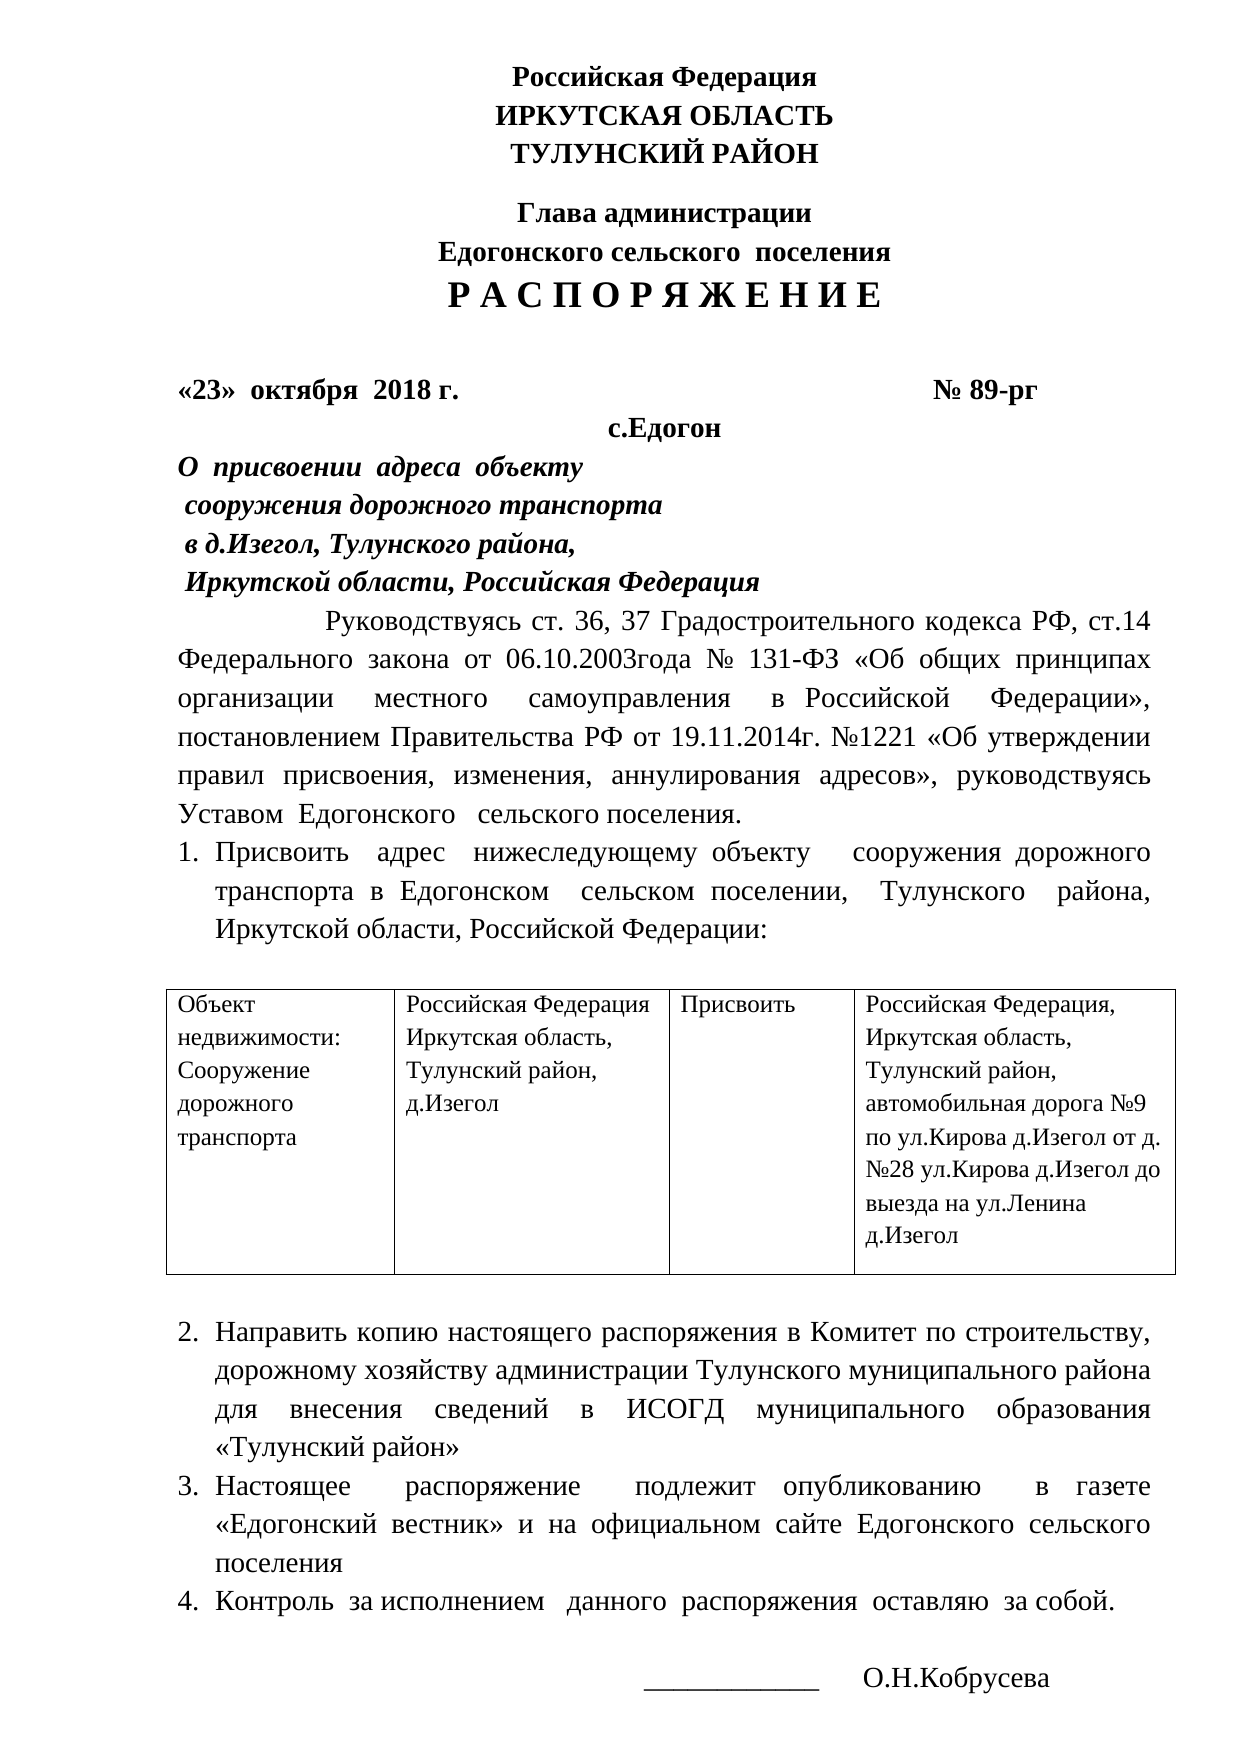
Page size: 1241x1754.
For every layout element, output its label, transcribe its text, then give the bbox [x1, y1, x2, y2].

text сооружения дорожного транспорта [177, 487, 1152, 521]
text Р А С П О Р Я Ж Е Н И Е [177, 273, 1152, 316]
table_header Присвоить [670, 990, 854, 1274]
list Настоящее распоряжение подлежит опубликованию в газете «Едогонский вестник» и на официальном сайте Едогонского сельского поселения [177, 1468, 1152, 1578]
list Присвоить адрес нижеследующему объекту сооружения дорожного транспорта в Едогонском сельском поселении, Тулунского района, Иркутской области, Российской Федерации: [177, 834, 1152, 945]
table_header Российская Федерация Иркутская область, Тулунский район, д.Изегол [395, 990, 669, 1274]
list Контроль за исполнением данного распоряжения оставляю за собой. [177, 1583, 1152, 1617]
text «23» октября 2018 г. № 89-рг [177, 372, 1152, 405]
text О присвоении адреса объекту [177, 449, 1152, 482]
text Иркутской области, Российская Федерация [177, 564, 1152, 598]
table_header Российская Федерация, Иркутская область, Тулунский район, автомобильная дорога №9 по ул.Кирова д.Изегол от д.№28 ул.Кирова д.Изегол до выезда на ул.Ленина д.Изегол [855, 990, 1175, 1274]
text в д.Изегол, Тулунского района, [177, 526, 1152, 559]
list Направить копию настоящего распоряжения в Комитет по строительству, дорожному хозяйству администрации Тулунского муниципального района для внесения сведений в ИСОГД муниципального образования «Тулунский район» [177, 1314, 1152, 1463]
text Российская Федерация [177, 59, 1152, 93]
text с.Едогон [177, 410, 1152, 444]
text Руководствуясь ст. 36, 37 Градостроительного кодекса РФ, ст.14 Федерального закона от 06.10.2003года № 131-ФЗ «Об общих принципах организации местного самоуправления в Российской Федерации», постановлением Правительства РФ от 19.11.2014г. №1221 «Об утверждении правил присвоения, изменения, аннулирования адресов», руководствуясь Уставом Едогонского сельского поселения. [177, 603, 1152, 829]
text ИРКУТСКАЯ ОБЛАСТЬ [177, 98, 1152, 131]
text ____________ О.Н.Кобрусева [177, 1661, 1152, 1694]
text Едогонского сельского поселения [177, 234, 1152, 268]
text ТУЛУНСКИЙ РАЙОН [177, 136, 1152, 170]
text Глава администрации [177, 196, 1152, 229]
table_header Объект недвижимости: Сооружение дорожного транспорта [167, 990, 394, 1274]
